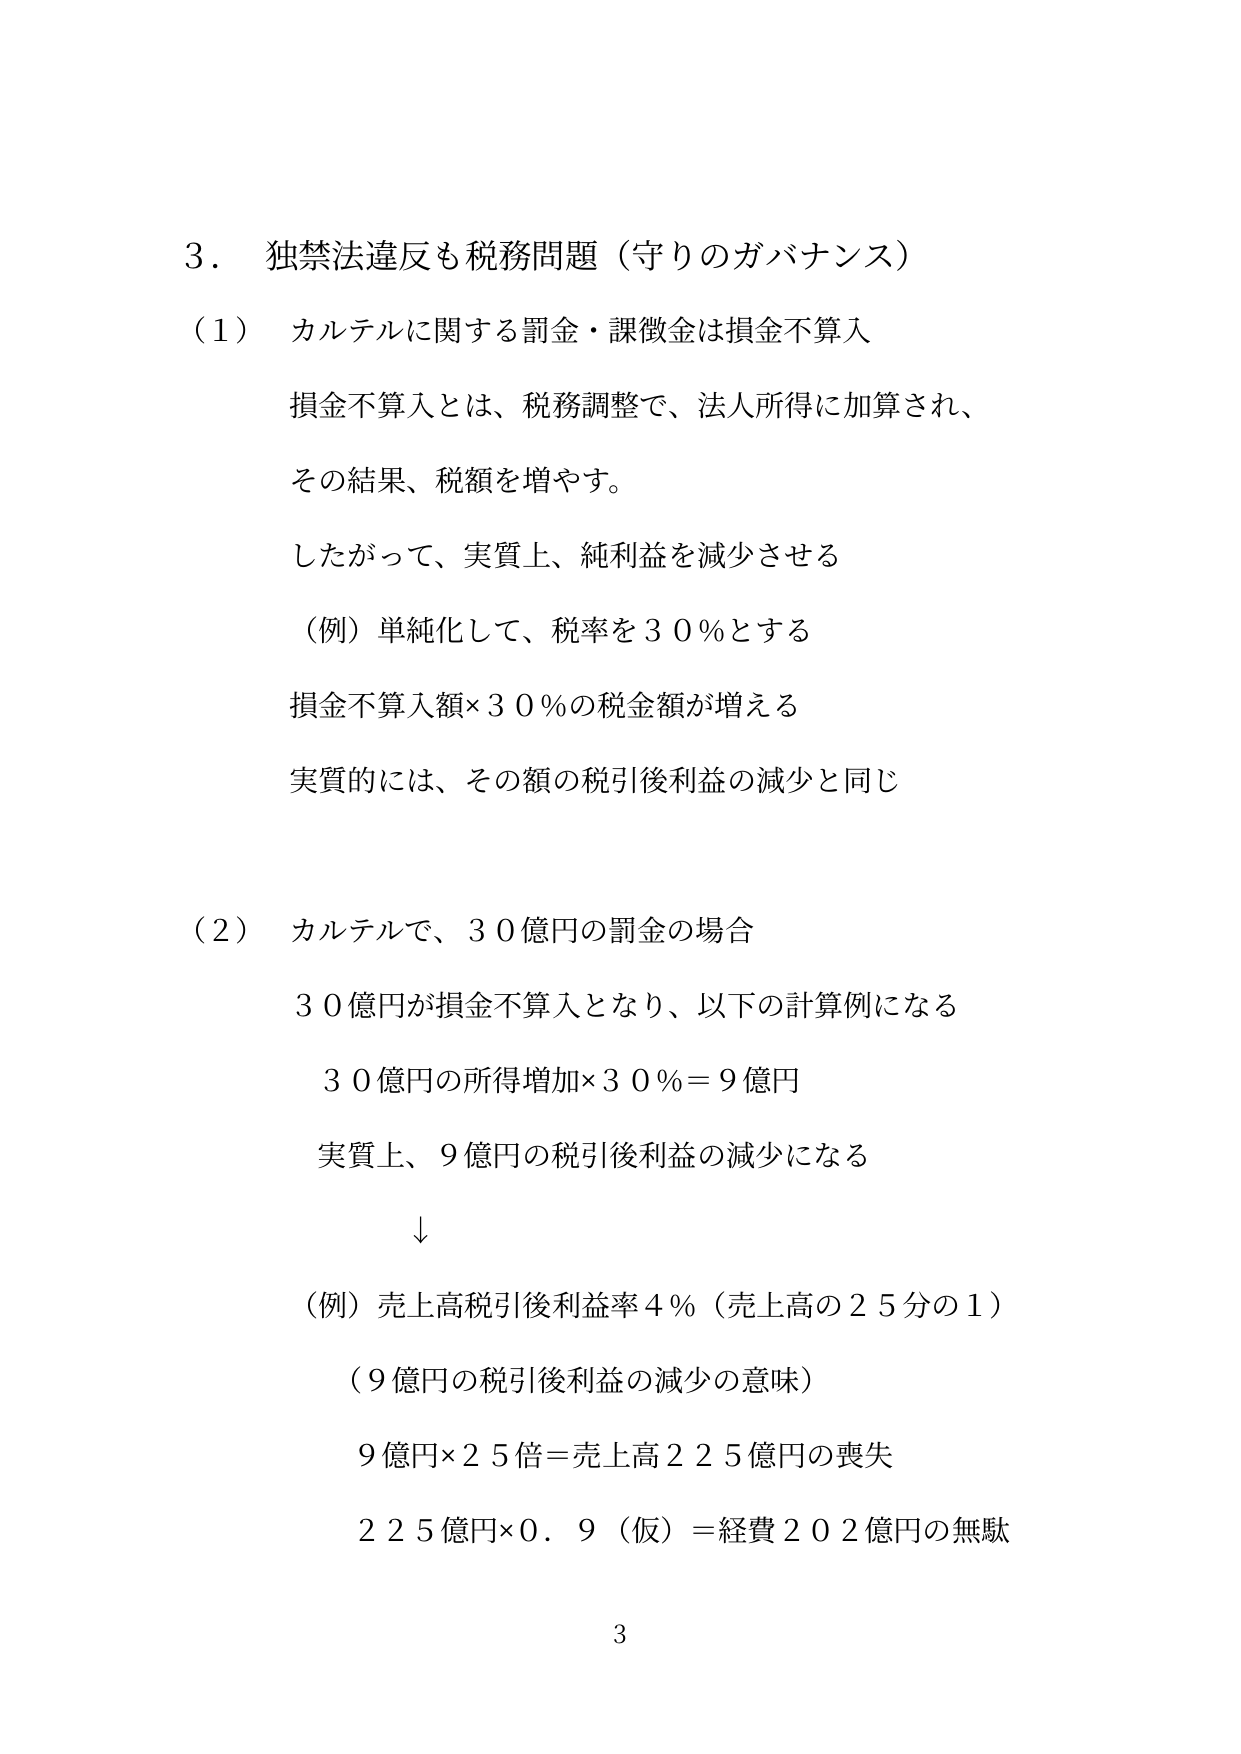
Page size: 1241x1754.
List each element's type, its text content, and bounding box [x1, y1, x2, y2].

list （例）単純化して、税率を３０％とする [202, 592, 1063, 667]
list 実質上、９億円の税引後利益の減少になる [202, 1117, 1063, 1192]
list カルテルで、３０億円の罰金の場合 [177, 892, 1063, 967]
list ↓ [202, 1192, 1063, 1267]
list 損金不算入とは、税務調整で、法人所得に加算され、 [202, 367, 1063, 442]
list ９億円×２５倍＝売上高２２５億円の喪失 [221, 1417, 1063, 1492]
list 損金不算入額×３０％の税金額が増える [202, 667, 1063, 742]
list ３０億円が損金不算入となり、以下の計算例になる [202, 967, 1063, 1042]
list 実質的には、その額の税引後利益の減少と同じ [202, 742, 1063, 817]
list その結果、税額を増やす。 [202, 442, 1063, 517]
list ２２５億円×０．９（仮）＝経費２０２億円の無駄 [221, 1492, 1063, 1567]
list （９億円の税引後利益の減少の意味） [246, 1342, 1063, 1417]
list ３０億円の所得増加×３０％＝９億円 [202, 1042, 1063, 1117]
list （例）売上高税引後利益率４％（売上高の２５分の１） [202, 1267, 1063, 1342]
list 独禁法違反も税務問題（守りのガバナンス） [177, 217, 1063, 292]
list カルテルに関する罰金・課徴金は損金不算入 [177, 292, 1063, 367]
list したがって、実質上、純利益を減少させる [202, 517, 1063, 592]
